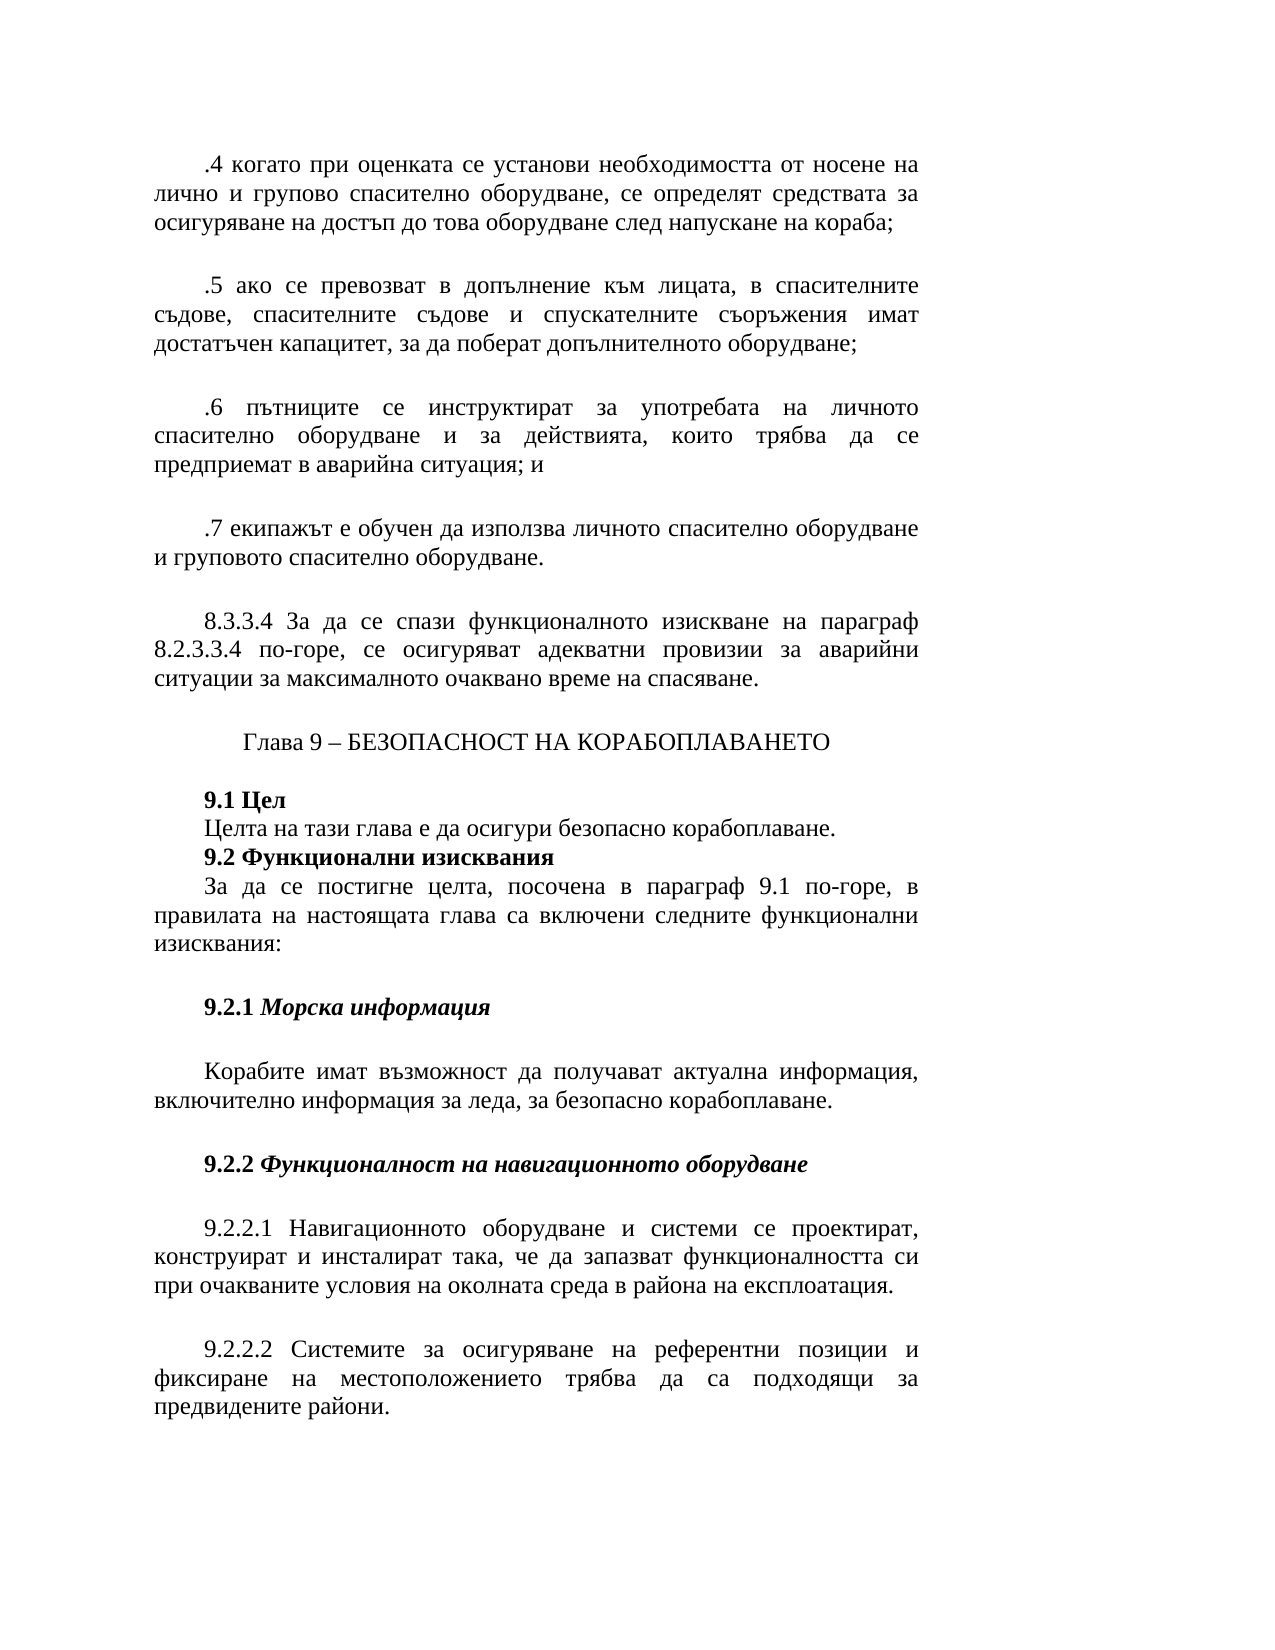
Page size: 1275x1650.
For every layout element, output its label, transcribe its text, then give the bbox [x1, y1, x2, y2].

table_cell .4 когато при оценката се установи необходимостта от носене на лично и групово спасително оборудване, се определят средствата за осигуряване на достъп до това оборудване след напускане на кораба; [152, 148, 921, 269]
table_cell 9.2.2.2 Системите за осигуряване на референтни позиции и фиксиране на местоположението трябва да са подходящи за предвидените райони. [152, 1333, 921, 1454]
table_cell 9.2.2 Функционалност на навигационното оборудване [152, 1147, 921, 1211]
table_cell .5 ако се превозват в допълнение към лицата, в спасителните съдове, спасителните съдове и спускателните съоръжения имат достатъчен капацитет, за да поберат допълнителното оборудване; [152, 269, 921, 390]
table_cell Глава 9 – БЕЗОПАСНОСТ НА КОРАБОПЛАВАНЕТО 9.1 Цел Целта на тази глава е да осигури безопасно корабоплаване. 9.2 Функционални изисквания За да се постигне целта, посочена в параграф 9.1 по-горе, в правилата на настоящата глава са включени следните функционални изисквания: [152, 726, 921, 991]
table_cell 9.2.1 Морска информация [152, 991, 921, 1054]
table_cell Корабите имат възможност да получават актуална информация, включително информация за леда, за безопасно корабоплаване. [152, 1055, 921, 1147]
table_cell .7 екипажът е обучен да използва личното спасително оборудване и груповото спасително оборудване. [152, 512, 921, 604]
table_cell 9.2.2.1 Навигационното оборудване и системи се проектират, конструират и инсталират така, че да запазват функционалността си при очакваните условия на околната среда в района на експлоатация. [152, 1211, 921, 1332]
table_cell .6 пътниците се инструктират за употребата на личното спасително оборудване и за действията, които трябва да се предприемат в аварийна ситуация; и [152, 390, 921, 512]
table_cell 8.3.3.4 За да се спази функционалното изискване на параграф 8.2.3.3.4 по-горе, се осигуряват адекватни провизии за аварийни ситуации за максималното очаквано време на спасяване. [152, 604, 921, 726]
